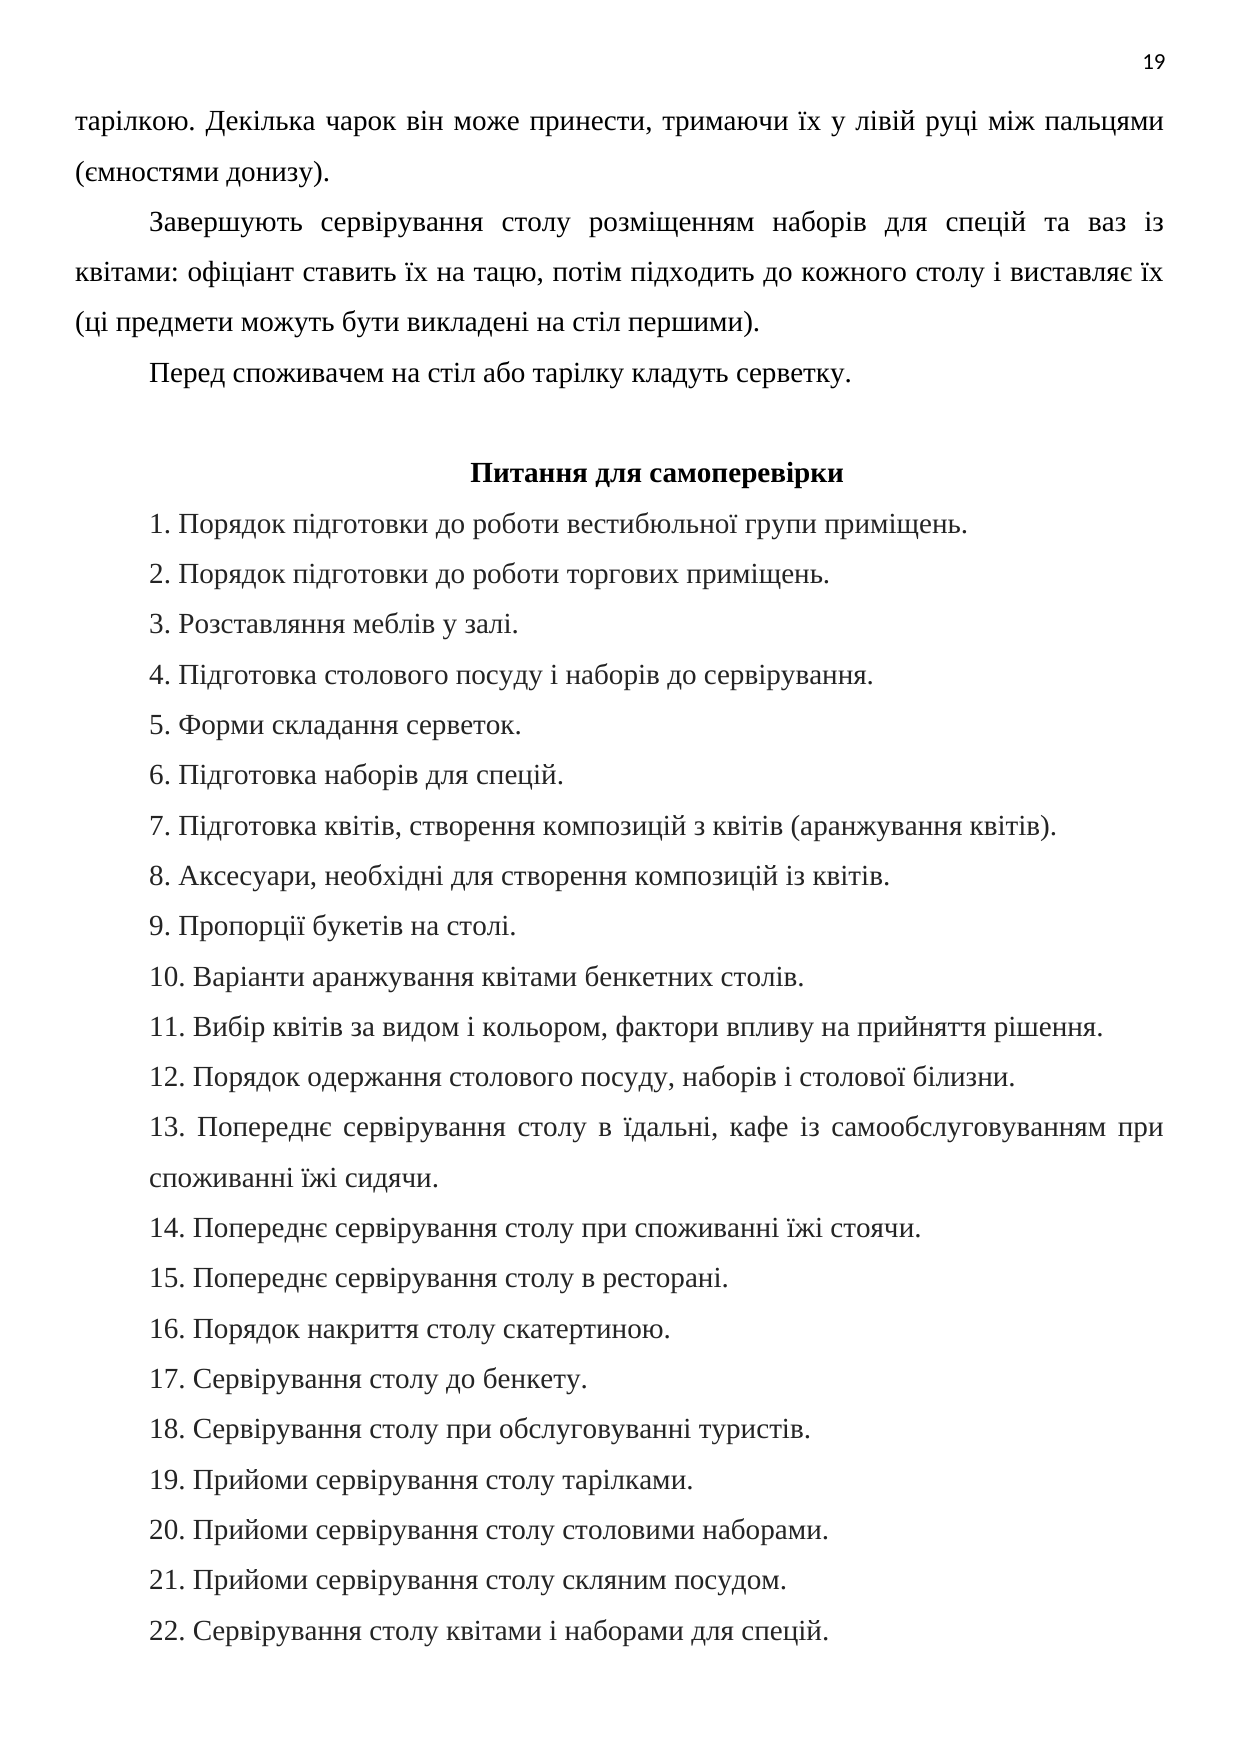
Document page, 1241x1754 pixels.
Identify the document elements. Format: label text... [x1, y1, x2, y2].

text 20. Прийоми сервірування столу столовими наборами. [149, 1512, 1165, 1546]
text 3. Розставляння меблів у залі. [149, 606, 1165, 640]
text 22. Сервірування столу квітами і наборами для спецій. [149, 1613, 1165, 1646]
text 1. Порядок підготовки до роботи вестибюльної групи приміщень. [149, 506, 1165, 539]
text 4. Підготовка столового посуду і наборів до сервірування. [149, 657, 1165, 690]
text 13. Попереднє сервірування столу в їдальні, кафе із самообслуговуванням при споживанні їжі сидячи. [149, 1109, 1165, 1193]
text 8. Аксесуари, необхідні для створення композицій із квітів. [149, 858, 1165, 892]
text Питання для самоперевірки [75, 456, 1165, 489]
text 14. Попереднє сервірування столу при споживанні їжі стоячи. [149, 1210, 1165, 1244]
text 17. Сервірування столу до бенкету. [149, 1361, 1165, 1395]
text 19. Прийоми сервірування столу тарілками. [149, 1462, 1165, 1495]
text 7. Підготовка квітів, створення композицій з квітів (аранжування квітів). [149, 808, 1165, 841]
text 5. Форми складання серветок. [149, 707, 1165, 741]
text 15. Попереднє сервірування столу в ресторані. [149, 1261, 1165, 1294]
text 21. Прийоми сервірування столу скляним посудом. [149, 1562, 1165, 1596]
text 2. Порядок підготовки до роботи торгових приміщень. [149, 556, 1165, 590]
text 18. Сервірування столу при обслуговуванні туристів. [149, 1411, 1165, 1445]
text 12. Порядок одержання столового посуду, наборів і столової білизни. [149, 1059, 1165, 1093]
text 9. Пропорції букетів на столі. [149, 908, 1165, 942]
text 10. Варіанти аранжування квітами бенкетних столів. [149, 959, 1165, 992]
text 11. Вибір квітів за видом і кольором, фактори впливу на прийняття рішення. [149, 1009, 1165, 1042]
text Перед споживачем на стіл або тарілку кладуть серветку. [75, 355, 1165, 388]
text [75, 103, 1165, 187]
text Завершують сервірування столу розміщенням наборів для спецій та ваз із квітами: офіціант ставить їх на тацю, потім підходить до кожного столу і виставляє їх (ці предмети можуть бути викладені на стіл першими). [75, 204, 1165, 338]
text 6. Підготовка наборів для спецій. [149, 757, 1165, 791]
text 16. Порядок накриття столу скатертиною. [149, 1311, 1165, 1344]
